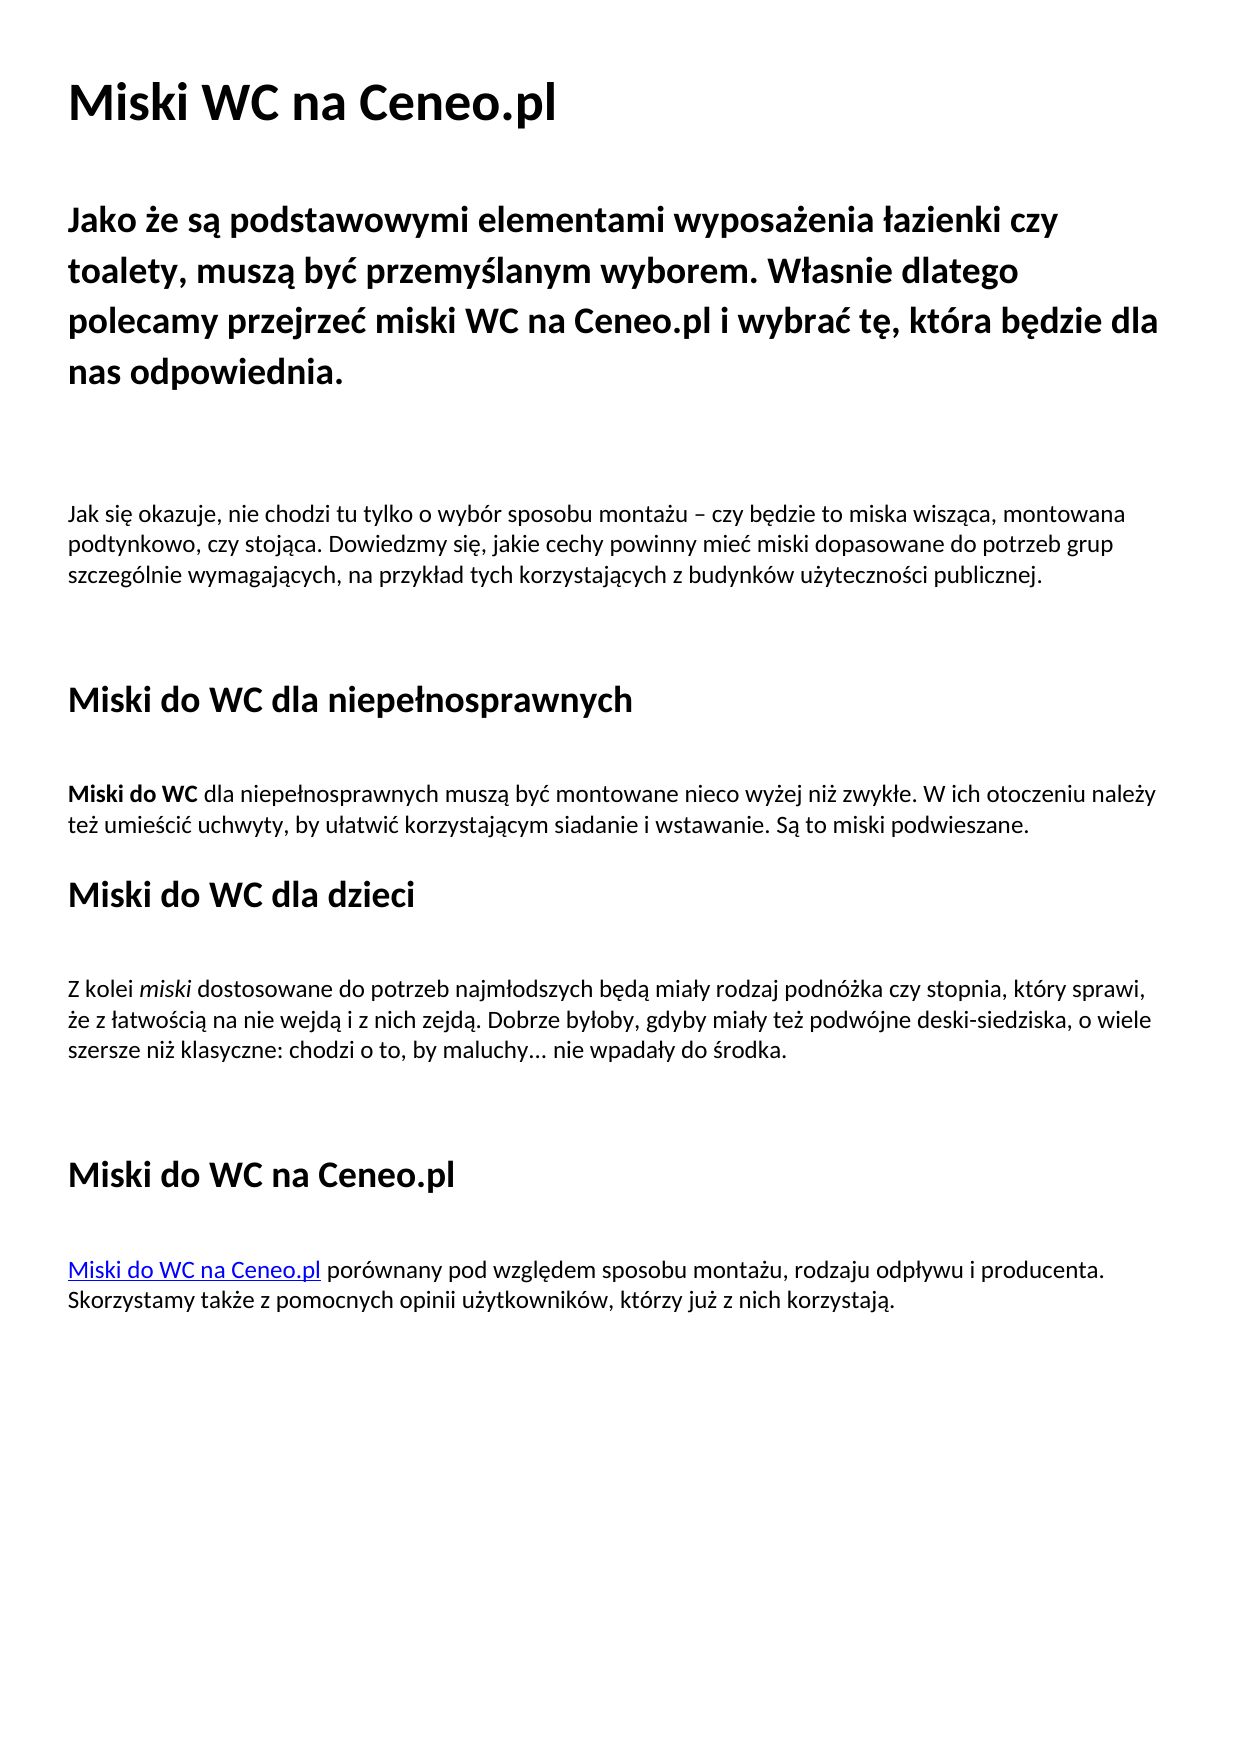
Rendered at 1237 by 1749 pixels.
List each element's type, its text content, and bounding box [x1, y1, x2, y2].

text Miski do WC na Ceneo.pl [68, 1151, 1169, 1197]
text Miski do WC na Ceneo.pl porównany pod względem sposobu montażu, rodzaju odpływu i producenta. Skorzystamy także z pomocnych opinii użytkowników, którzy już z nich korzystają. [68, 1254, 1169, 1315]
text Miski WC na Ceneo.pl [68, 68, 1169, 134]
text Miski do WC dla dzieci [68, 871, 1169, 917]
text Z kolei miski dostosowane do potrzeb najmłodszych będą miały rodzaj podnóżka czy stopnia, który sprawi, że z łatwością na nie wejdą i z nich zejdą. Dobrze byłoby, gdyby miały też podwójne deski-siedziska, o wiele szersze niż klasyczne: chodzi o to, by maluchy... nie wpadały do środka. [68, 973, 1169, 1065]
text Jak się okazuje, nie chodzi tu tylko o wybór sposobu montażu – czy będzie to miska wisząca, montowana podtynkowo, czy stojąca. Dowiedzmy się, jakie cechy powinny mieć miski dopasowane do potrzeb grup szczególnie wymagających, na przykład tych korzystających z budynków użyteczności publicznej. [68, 498, 1169, 589]
text Jako że są podstawowymi elementami wyposażenia łazienki czy toalety, muszą być przemyślanym wyborem. Własnie dlatego polecamy przejrzeć miski WC na Ceneo.pl i wybrać tę, która będzie dla nas odpowiednia. [68, 196, 1169, 393]
text Miski do WC dla niepełnosprawnych muszą być montowane nieco wyżej niż zwykłe. W ich otoczeniu należy też umieścić uchwyty, by ułatwić korzystającym siadanie i wstawanie. Są to miski podwieszane. [68, 778, 1169, 839]
text Miski do WC dla niepełnosprawnych [68, 676, 1169, 722]
